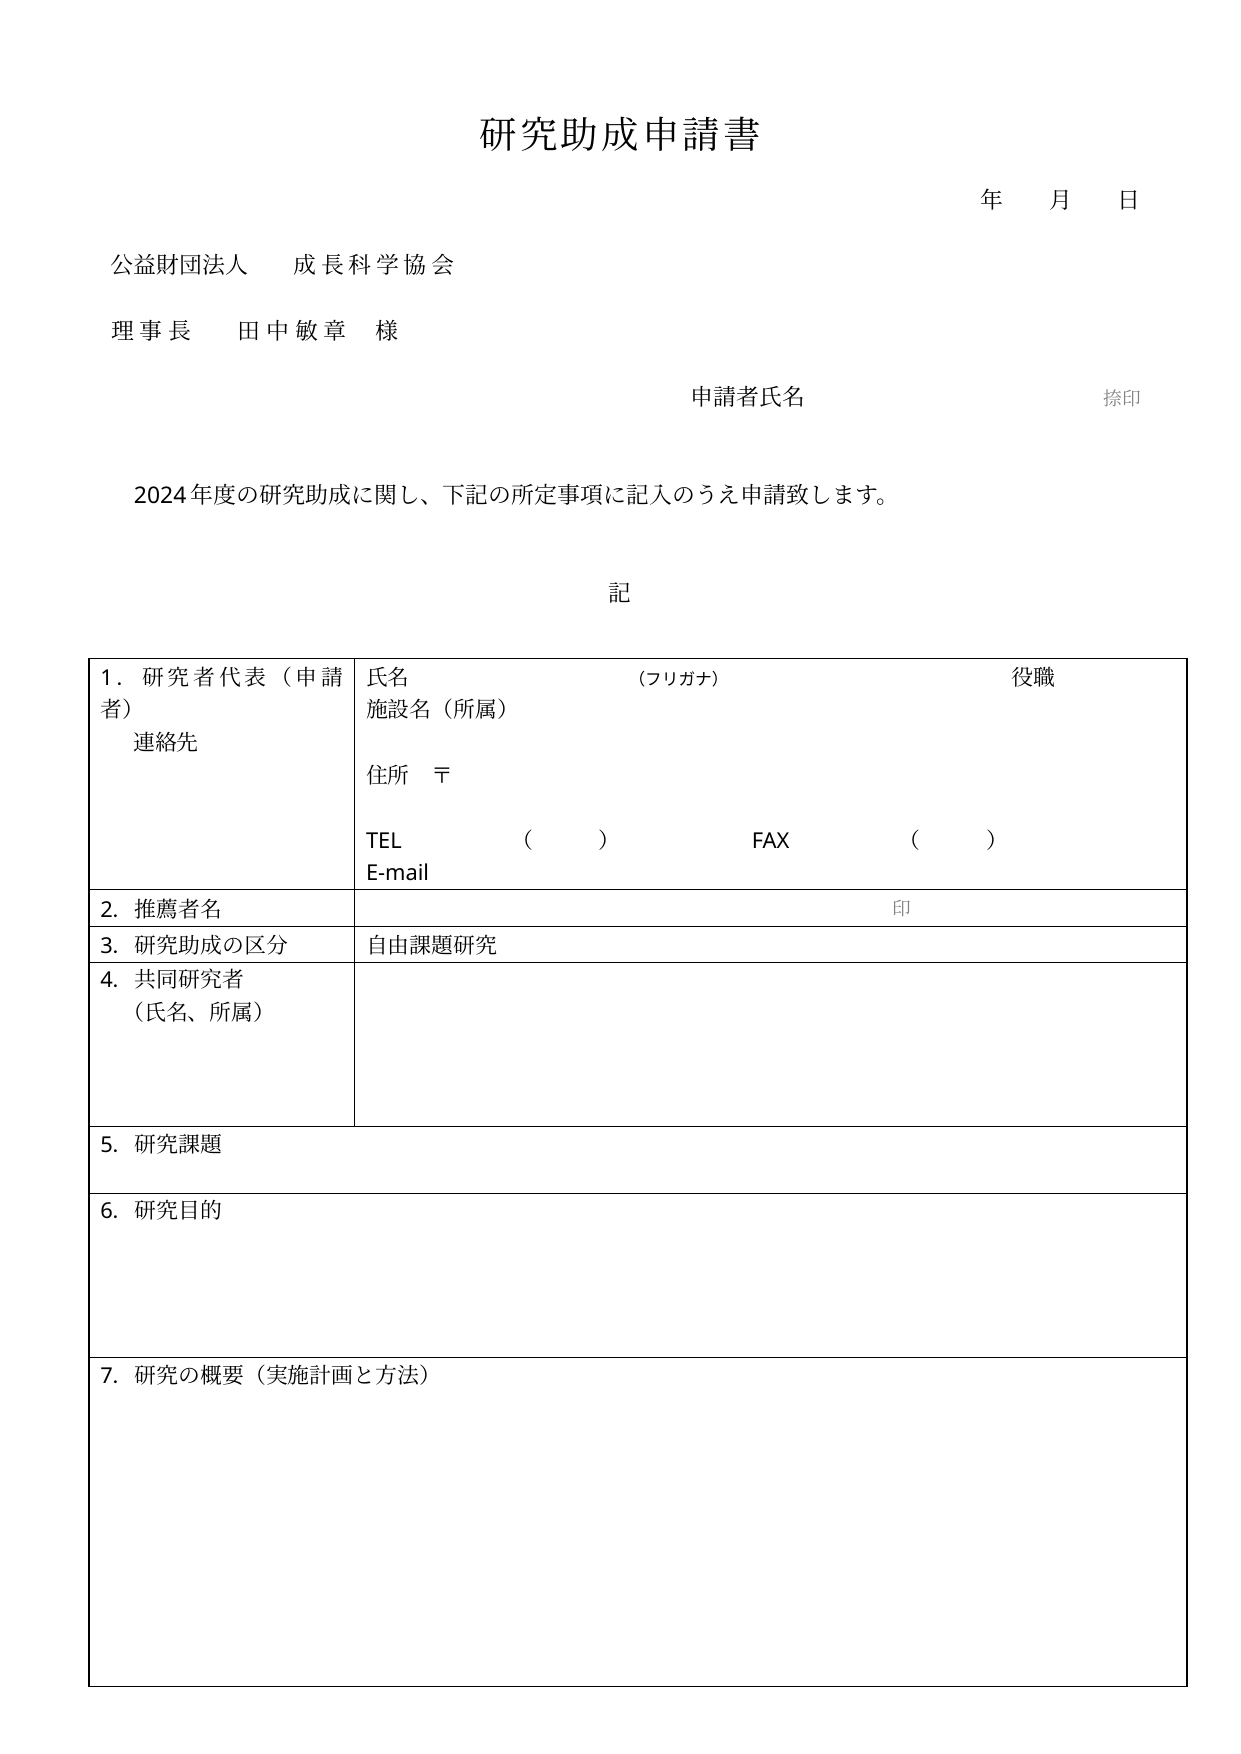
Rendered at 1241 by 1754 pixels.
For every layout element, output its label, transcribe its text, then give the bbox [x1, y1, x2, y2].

table_cell 2．推薦者名 [90, 890, 354, 926]
table_cell 5．研究課題 [90, 1127, 1186, 1192]
table_cell [355, 963, 1186, 1126]
table_header 氏名 （フリガナ） 役職 施設名（所属） 住所 〒 TEL （ ） FAX （ ） E-mail [355, 659, 1186, 889]
text 年 月 日 [77, 165, 1141, 231]
text 理事長 田 中 敏 章 様 [77, 297, 1163, 362]
text 申請者氏名 捺印 [77, 362, 1141, 428]
table_header 1．研究者代表（申請者） 連絡先 [90, 659, 354, 889]
text 公益財団法人 成長科学協会 [77, 231, 1163, 297]
subtitle 記 [77, 559, 1163, 625]
table_cell 印 [355, 890, 1186, 926]
table_cell 自由課題研究 [355, 927, 1186, 961]
table_cell 4．共同研究者 （氏名、所属） [90, 963, 354, 1126]
text 研究助成申請書 [77, 100, 1163, 165]
table_cell 6．研究目的 [90, 1194, 1186, 1357]
table_cell 3．研究助成の区分 [90, 927, 354, 961]
table_cell 7．研究の概要（実施計画と方法） [90, 1358, 1186, 1686]
text 2024年度の研究助成に関し、下記の所定事項に記入のうえ申請致します。 [77, 461, 1163, 526]
